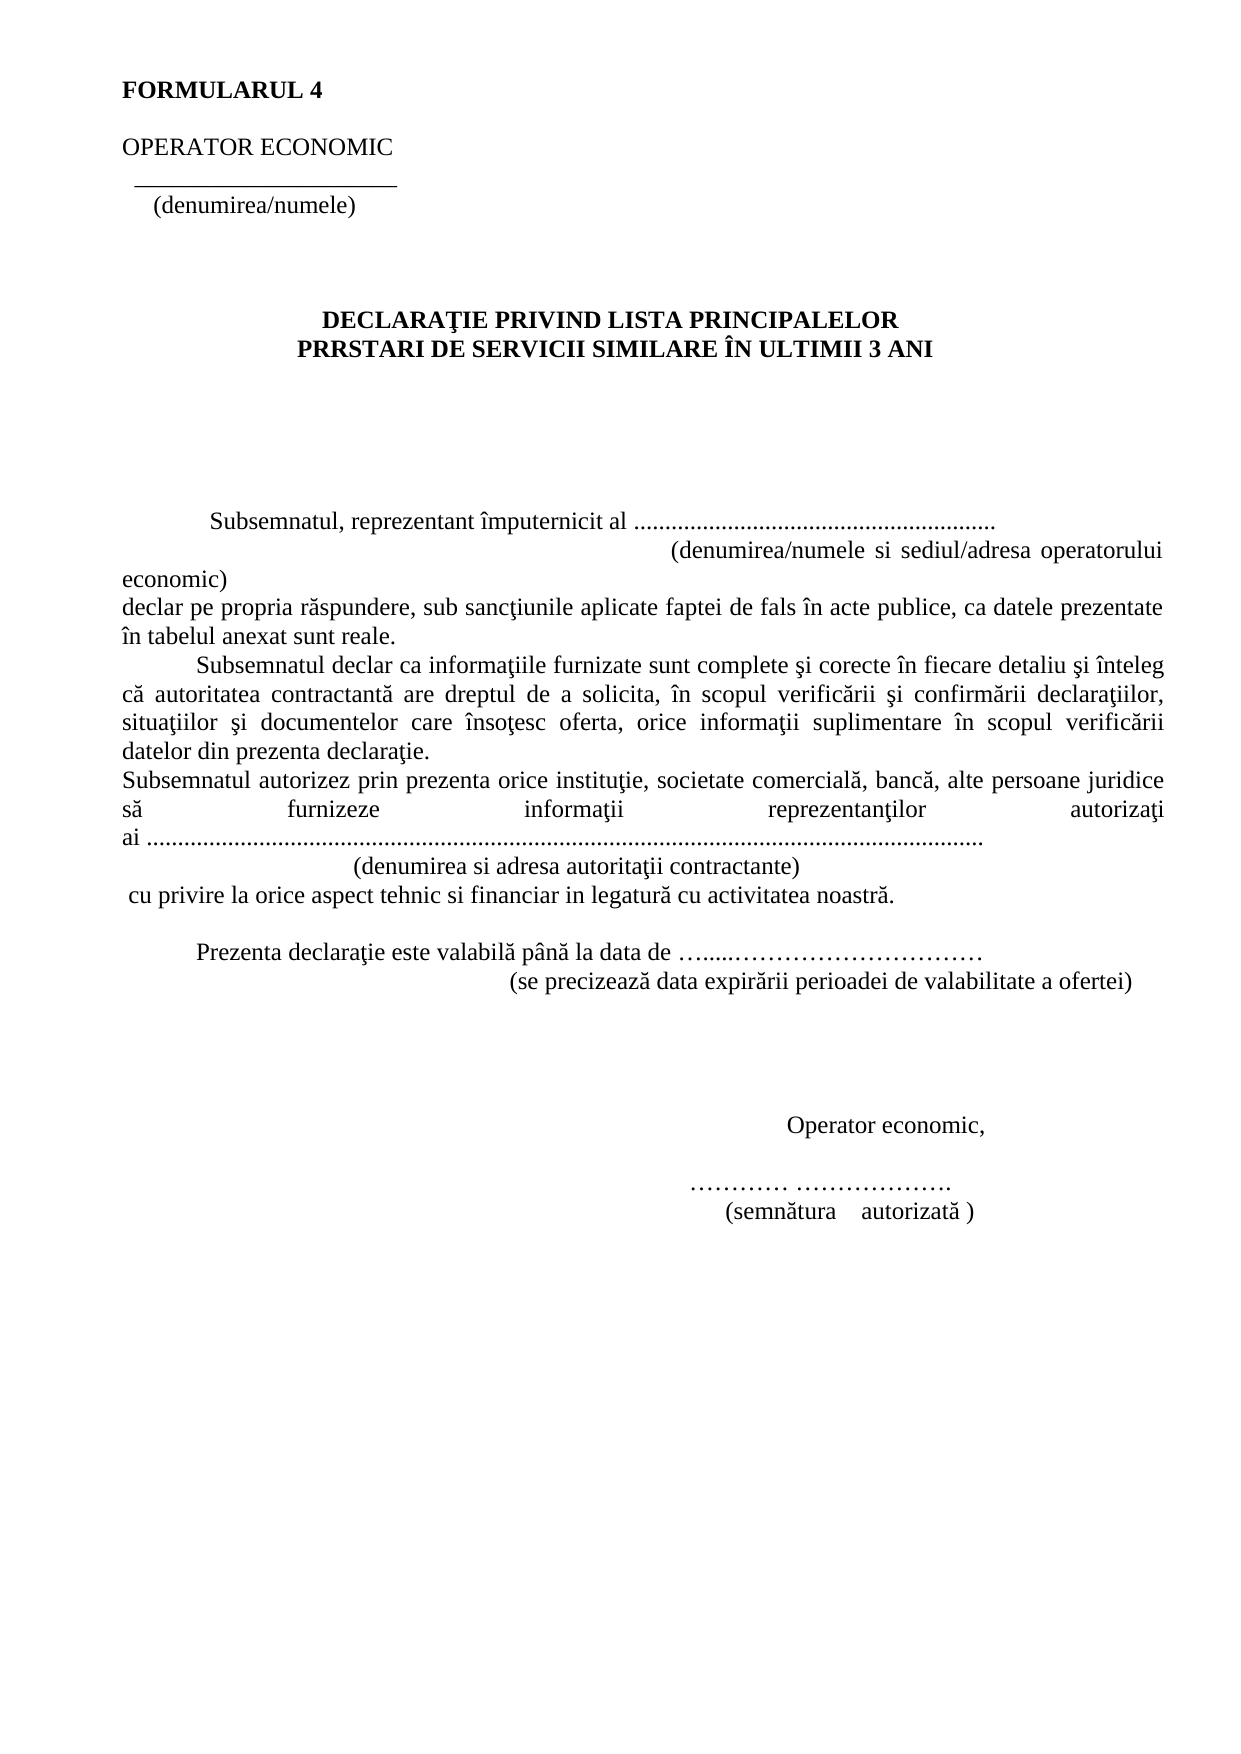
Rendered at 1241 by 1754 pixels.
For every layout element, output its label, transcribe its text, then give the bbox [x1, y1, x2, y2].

text Subsemnatul autorizez prin prezenta orice instituţie, societate comercială, bancă, alte persoane juridice să furnizeze informaţii reprezentanţilor autorizaţi ai ...................................................................................................................................... [122, 765, 1165, 851]
text Operator economic, [122, 1110, 1165, 1139]
text cu privire la orice aspect tehnic si financiar in legatură cu activitatea noastră. [122, 880, 1165, 909]
text DECLARAŢIE PRIVIND LISTA PRINCIPALELOR [122, 305, 1165, 334]
text (semnătura autorizată ) [122, 1196, 1165, 1225]
text (denumirea si adresa autoritaţii contractante) [122, 851, 1165, 880]
text ………… ………………. [122, 1139, 1165, 1196]
text (denumirea/numele) [122, 190, 1165, 219]
text (se precizează data expirării perioadei de valabilitate a ofertei) [122, 966, 1165, 995]
text FORMULARUL 4 [122, 75, 1165, 104]
text PRRSTARI DE SERVICII SIMILARE ÎN ULTIMII 3 ANI [122, 334, 1165, 362]
text Prezenta declaraţie este valabilă până la data de ….....………………………… [122, 937, 1165, 966]
text Subsemnatul declar ca informaţiile furnizate sunt complete şi corecte în fiecare detaliu şi înteleg că autoritatea contractantă are dreptul de a solicita, în scopul verificării şi confirmării declaraţiilor, situaţiilor şi documentelor care însoţesc oferta, orice informaţii suplimentare în scopul verificării datelor din prezenta declaraţie. [122, 650, 1165, 765]
text declar pe propria răspundere, sub sancţiunile aplicate faptei de fals în acte publice, ca datele prezentate în tabelul anexat sunt reale. [122, 592, 1165, 650]
text (denumirea/numele si sediul/adresa operatorului economic) [122, 535, 1165, 592]
text _____________________ [122, 161, 1165, 190]
text Subsemnatul, reprezentant împuternicit al .......................................................... [122, 506, 1165, 535]
text OPERATOR ECONOMIC [122, 132, 1165, 161]
